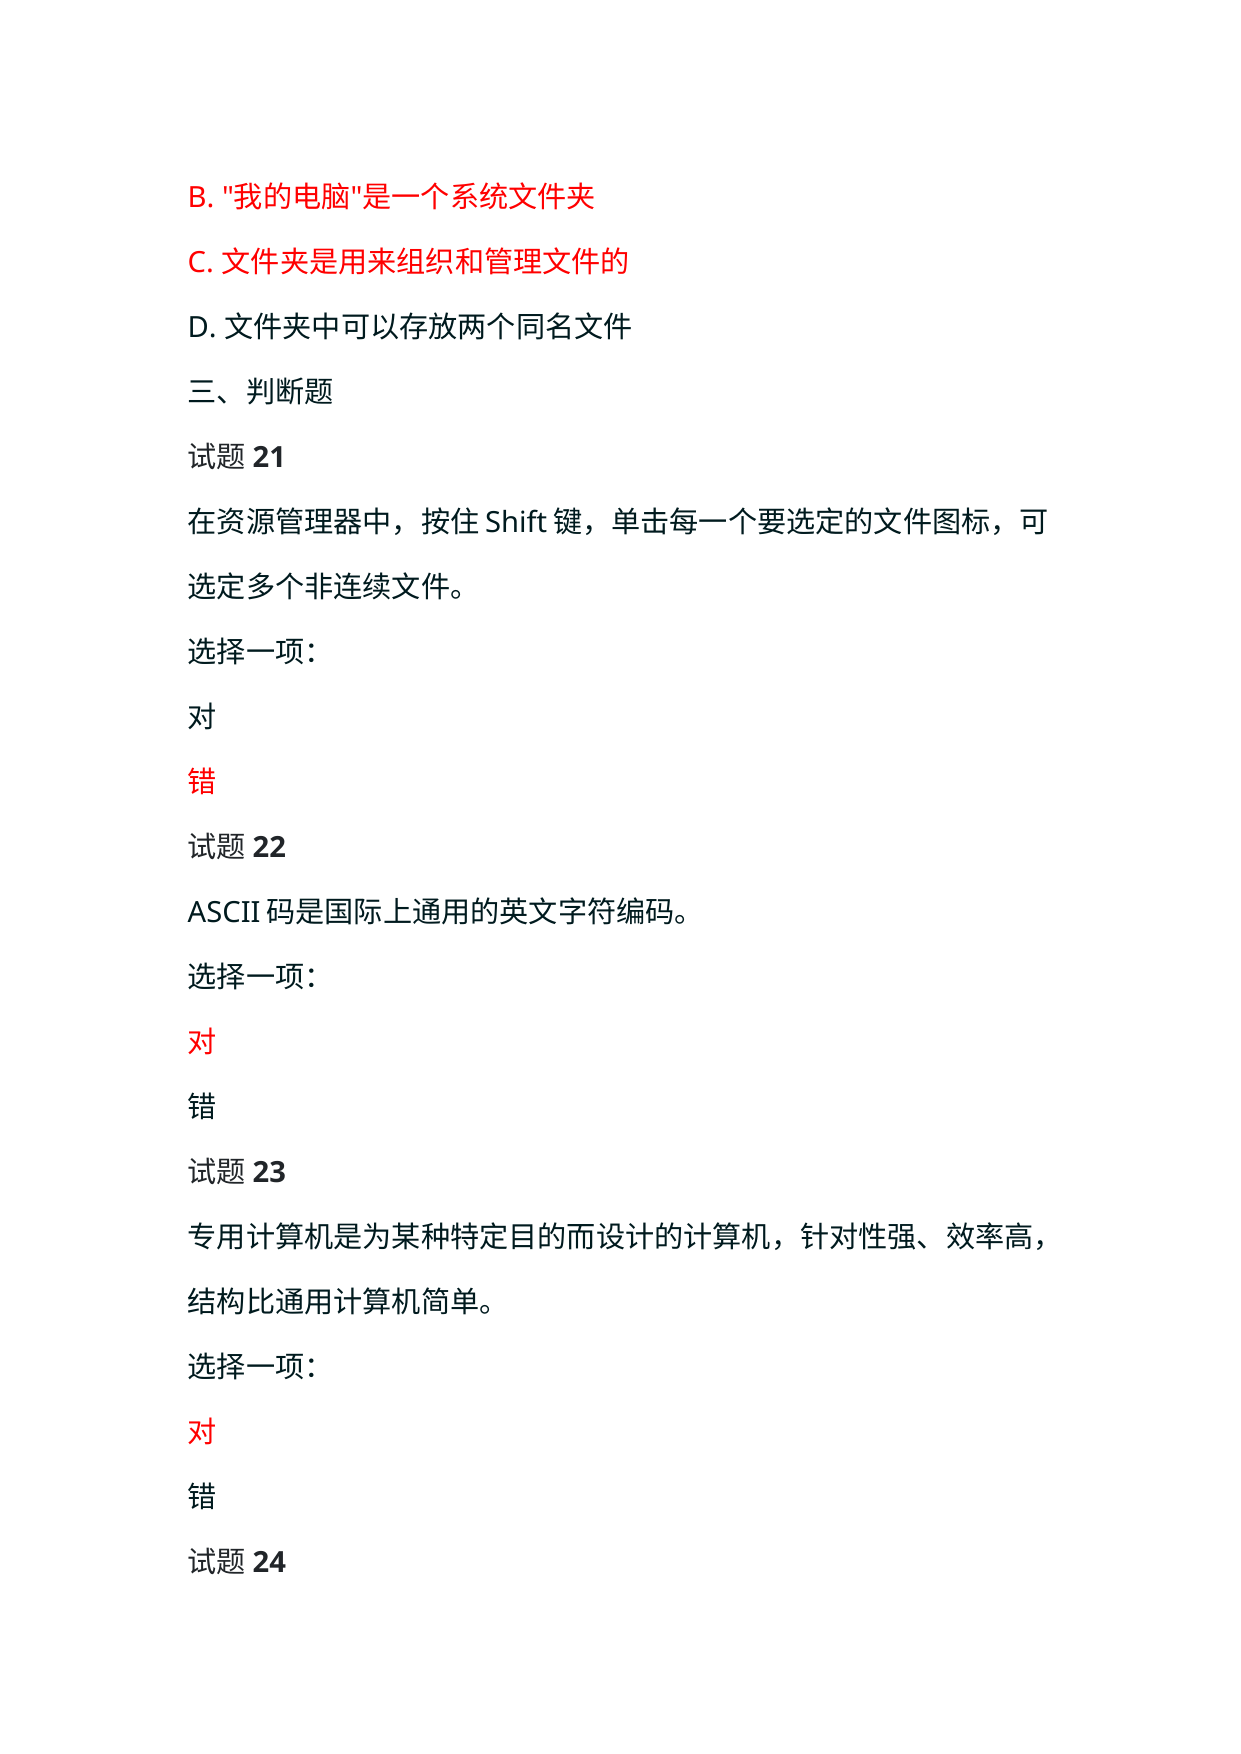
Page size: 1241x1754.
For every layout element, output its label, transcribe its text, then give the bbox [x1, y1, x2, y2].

text 试题 22 [187, 812, 1053, 877]
text 错 [187, 1072, 1053, 1137]
text 专用计算机是为某种特定目的而设计的计算机，针对性强、效率高，结构比通用计算机简单。 [187, 1202, 1053, 1332]
text 错 [187, 1462, 1053, 1527]
text 选择一项： [187, 1332, 1053, 1397]
text 在资源管理器中，按住Shift键，单击每一个要选定的文件图标，可选定多个非连续文件。 [187, 487, 1053, 617]
text 三、判断题 [187, 357, 1053, 422]
text 错 [187, 747, 1053, 812]
text 选择一项： [187, 942, 1053, 1007]
text C. 文件夹是用来组织和管理文件的 [187, 227, 1053, 292]
text 试题 21 [187, 422, 1053, 487]
text 选择一项： [187, 617, 1053, 682]
text 试题 23 [187, 1137, 1053, 1202]
text 对 [187, 682, 1053, 747]
text B. "我的电脑"是一个系统文件夹 [187, 162, 1053, 227]
text 试题 24 [187, 1527, 1053, 1592]
text ASCII码是国际上通用的英文字符编码。 [187, 877, 1053, 942]
text 对 [187, 1397, 1053, 1462]
text D. 文件夹中可以存放两个同名文件 [187, 292, 1053, 357]
text 对 [187, 1007, 1053, 1072]
